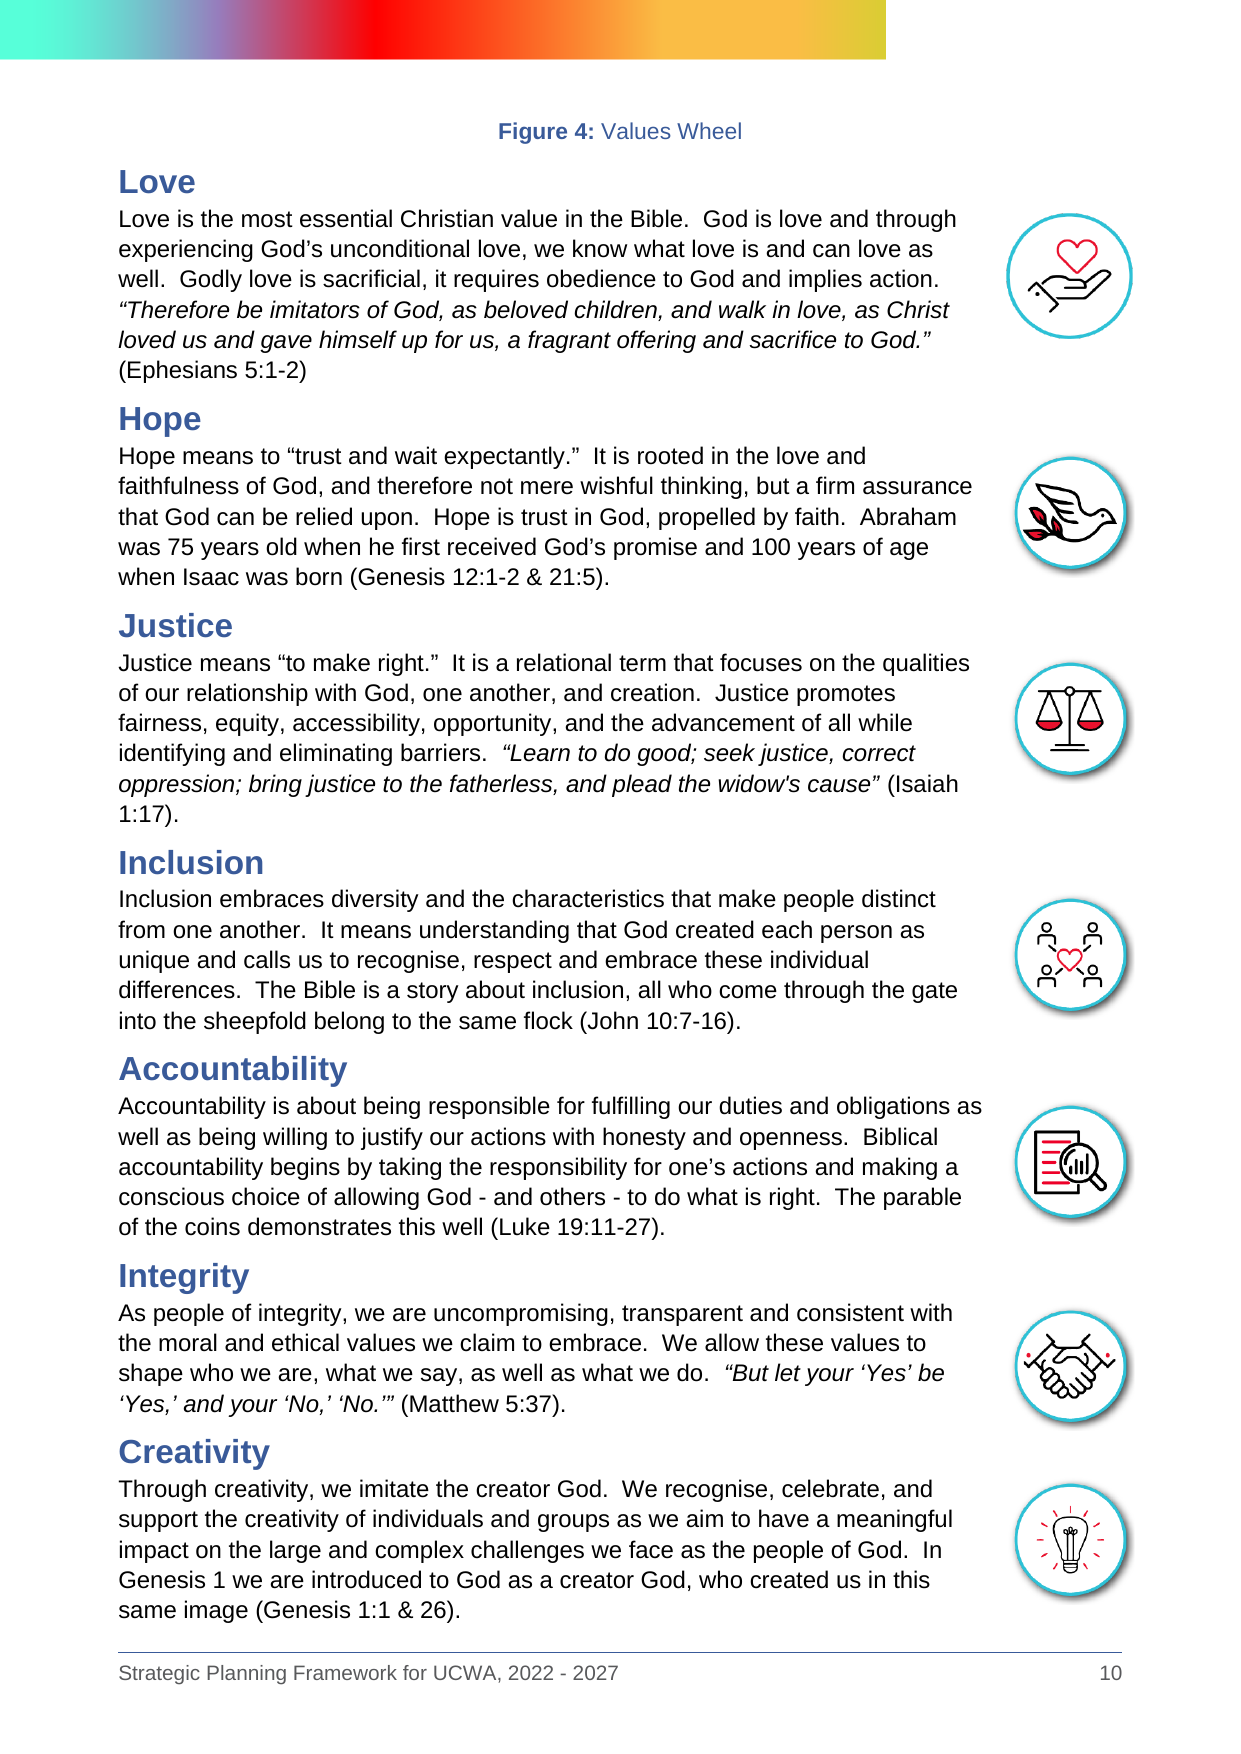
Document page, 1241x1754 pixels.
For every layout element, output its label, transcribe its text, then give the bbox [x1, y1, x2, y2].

text Hope means to “trust and wait expectantly.” It is rooted in the love and faithfulness of God, and therefore not mere wishful thinking, but a firm assurance that God can be relied upon. Hope is trust in God, propelled by faith. Abraham was 75 years old when he first received God’s promise and 100 years of age when Isaac was born (Genesis 12:1-2 & 21:5). [118, 442, 1122, 591]
text Justice [118, 606, 1122, 644]
picture [1004, 1096, 1135, 1227]
text Creativity [118, 1432, 1122, 1471]
picture [1004, 1474, 1135, 1605]
text Inclusion embraces diversity and the characteristics that make people distinct from one another. It means understanding that God created each person as unique and calls us to recognise, respect and embrace these individual differences. The Bible is a story about inclusion, all who come through the gate into the sheepfold belong to the same flock (John 10:7-16). [118, 885, 1122, 1034]
text Justice means “to make right.” It is a relational term that focuses on the qualities of our relationship with God, one another, and creation. Justice promotes fairness, equity, accessibility, opportunity, and the advancement of all while identifying and eliminating barriers. “Learn to do good; seek justice, correct oppression; bring justice to the fatherless, and plead the widow's cause” (Isaiah 1:17). [118, 648, 1122, 828]
picture [1004, 211, 1135, 341]
text Integrity [118, 1256, 1122, 1294]
text Accountability [118, 1049, 1122, 1088]
picture [1004, 1301, 1135, 1431]
text Love is the most essential Christian value in the Bible. God is love and through experiencing God’s unconditional love, we know what love is and can love as well. Godly love is sacrificial, it requires obedience to God and implies action. “Therefore be imitators of God, as beloved children, and walk in love, as Christ loved us and gave himself up for us, a fragrant offering and sacrifice to God.” (Ephesians 5:1-2) [118, 205, 1122, 384]
text As people of integrity, we are uncompromising, transparent and consistent with the moral and ethical values we claim to embrace. We allow these values to shape who we are, what we say, as well as what we do. “But let your ‘Yes’ be ‘Yes,’ and your ‘No,’ ‘No.’” (Matthew 5:37). [118, 1299, 1122, 1417]
picture [0, 0, 886, 119]
text Inclusion [118, 843, 1122, 881]
text Accountability is about being responsible for fulfilling our duties and obligations as well as being willing to justify our actions with honesty and openness. Biblical accountability begins by taking the responsibility for one’s actions and making a conscious choice of allowing God - and others - to do what is right. The parable of the coins demonstrates this well (Luke 19:11-27). [118, 1092, 1122, 1241]
picture [1004, 653, 1135, 784]
text Love [118, 162, 1122, 201]
picture [1004, 890, 1135, 1020]
text Hope [118, 399, 1122, 438]
text Figure 4: Values Wheel [118, 118, 1122, 144]
text Through creativity, we imitate the creator God. We recognise, celebrate, and support the creativity of individuals and groups as we aim to have a meaningful impact on the large and complex challenges we face as the people of God. In Genesis 1 we are introduced to God as a creator God, who created us in this same image (Genesis 1:1 & 26). [118, 1475, 1122, 1624]
picture [1004, 447, 1135, 578]
